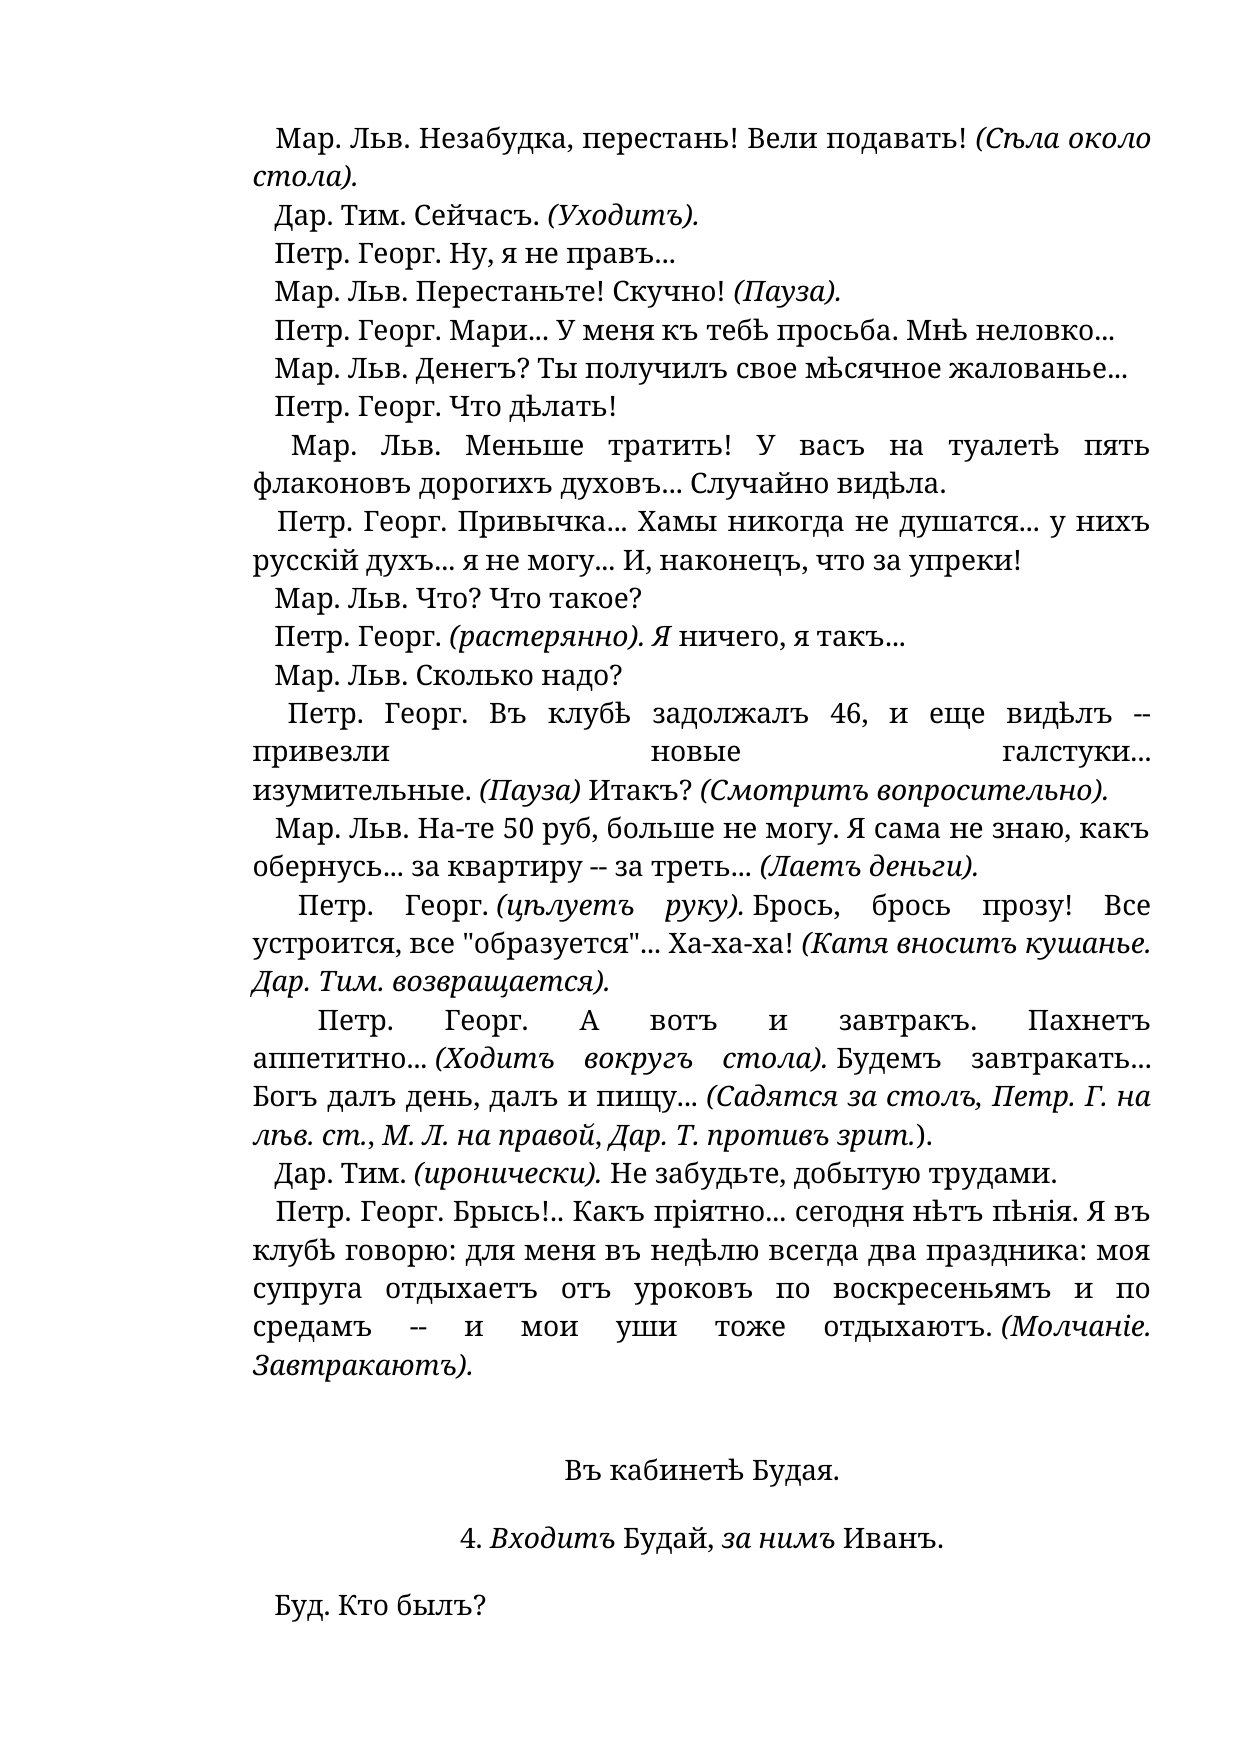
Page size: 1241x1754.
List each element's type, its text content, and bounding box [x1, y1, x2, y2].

text Мар. Льв. На-те 50 руб, больше не могу. Я сама не знаю, какъ обернусь... за квартиру -- за треть... (Лаетъ деньги). [252, 808, 1152, 885]
text Петр. Георг. А вотъ и завтракъ. Пахнетъ аппетитно... (Ходитъ вокругъ стола). Будемъ завтракать... Богъ далъ день, далъ и пищу... (Садятся за столъ, Петр. Г. на лѣв. cm., М. Л. на правой, Дар. Т. противъ зрит.). [252, 1000, 1152, 1153]
text Мар. Льв. Что? Что такое? [252, 578, 1152, 616]
text Въ кабинетѣ Будая. [252, 1451, 1152, 1489]
text Мар. Льв. Сколько надо? [252, 655, 1152, 693]
text Петр. Георг. Что дѣлать! [252, 386, 1152, 425]
text Петр. Георг. Въ клубѣ задолжалъ 46, и еще видѣлъ -- привезли новые галстуки... изумительные. (Пауза) Итакъ? (Смотритъ вопросительно). [252, 693, 1152, 808]
text Мар. Льв. Незабудка, перестань! Вели подавать! (Сѣла около стола). [252, 118, 1152, 195]
text Мар. Льв. Денегъ? Ты получилъ свое мѣсячное жалованье... [252, 348, 1152, 386]
text Петр. Георг. (цѣлуетъ руку). Брось, брось прозу! Все устроится, все "образуется"... Ха-ха-ха! (Катя вноситъ кушанье. Дар. Тим. возвращается). [252, 885, 1152, 1000]
text Мар. Льв. Меньше тратить! У васъ на туалетѣ пять флаконовъ дорогихъ духовъ... Случайно видѣла. [252, 425, 1152, 501]
text Петр. Георг. Ну, я не правъ... [252, 233, 1152, 271]
text Мар. Льв. Перестаньте! Скучно! (Пауза). [252, 271, 1152, 310]
text Петр. Георг. Брысь!.. Какъ пріятно... сегодня нѣтъ пѣнія. Я въ клубѣ говорю: для меня въ недѣлю всегда два праздника: моя супруга отдыхаетъ отъ уроковъ по воскресеньямъ и по средамъ -- и мои уши тоже отдыхаютъ. (Молчаніе. Завтракаютъ). [252, 1191, 1152, 1383]
text Петр. Георг. Привычка... Хамы никогда не душатся... у нихъ русскій духъ... я не могу... И, наконецъ, что за упреки! [252, 501, 1152, 578]
text Петр. Георг. (растерянно). Я ничего, я такъ... [252, 616, 1152, 655]
text Дар. Тим. Сейчасъ. (Уходитъ). [252, 195, 1152, 233]
text Дар. Тим. (иронически). Не забудьте, добытую трудами. [252, 1153, 1152, 1191]
text Петр. Георг. Мари... У меня къ тебѣ просьба. Мнѣ неловко... [252, 310, 1152, 348]
text 4. Входитъ Будай, за нимъ Иванъ. [252, 1518, 1152, 1556]
text Буд. Кто былъ? [252, 1586, 1152, 1624]
